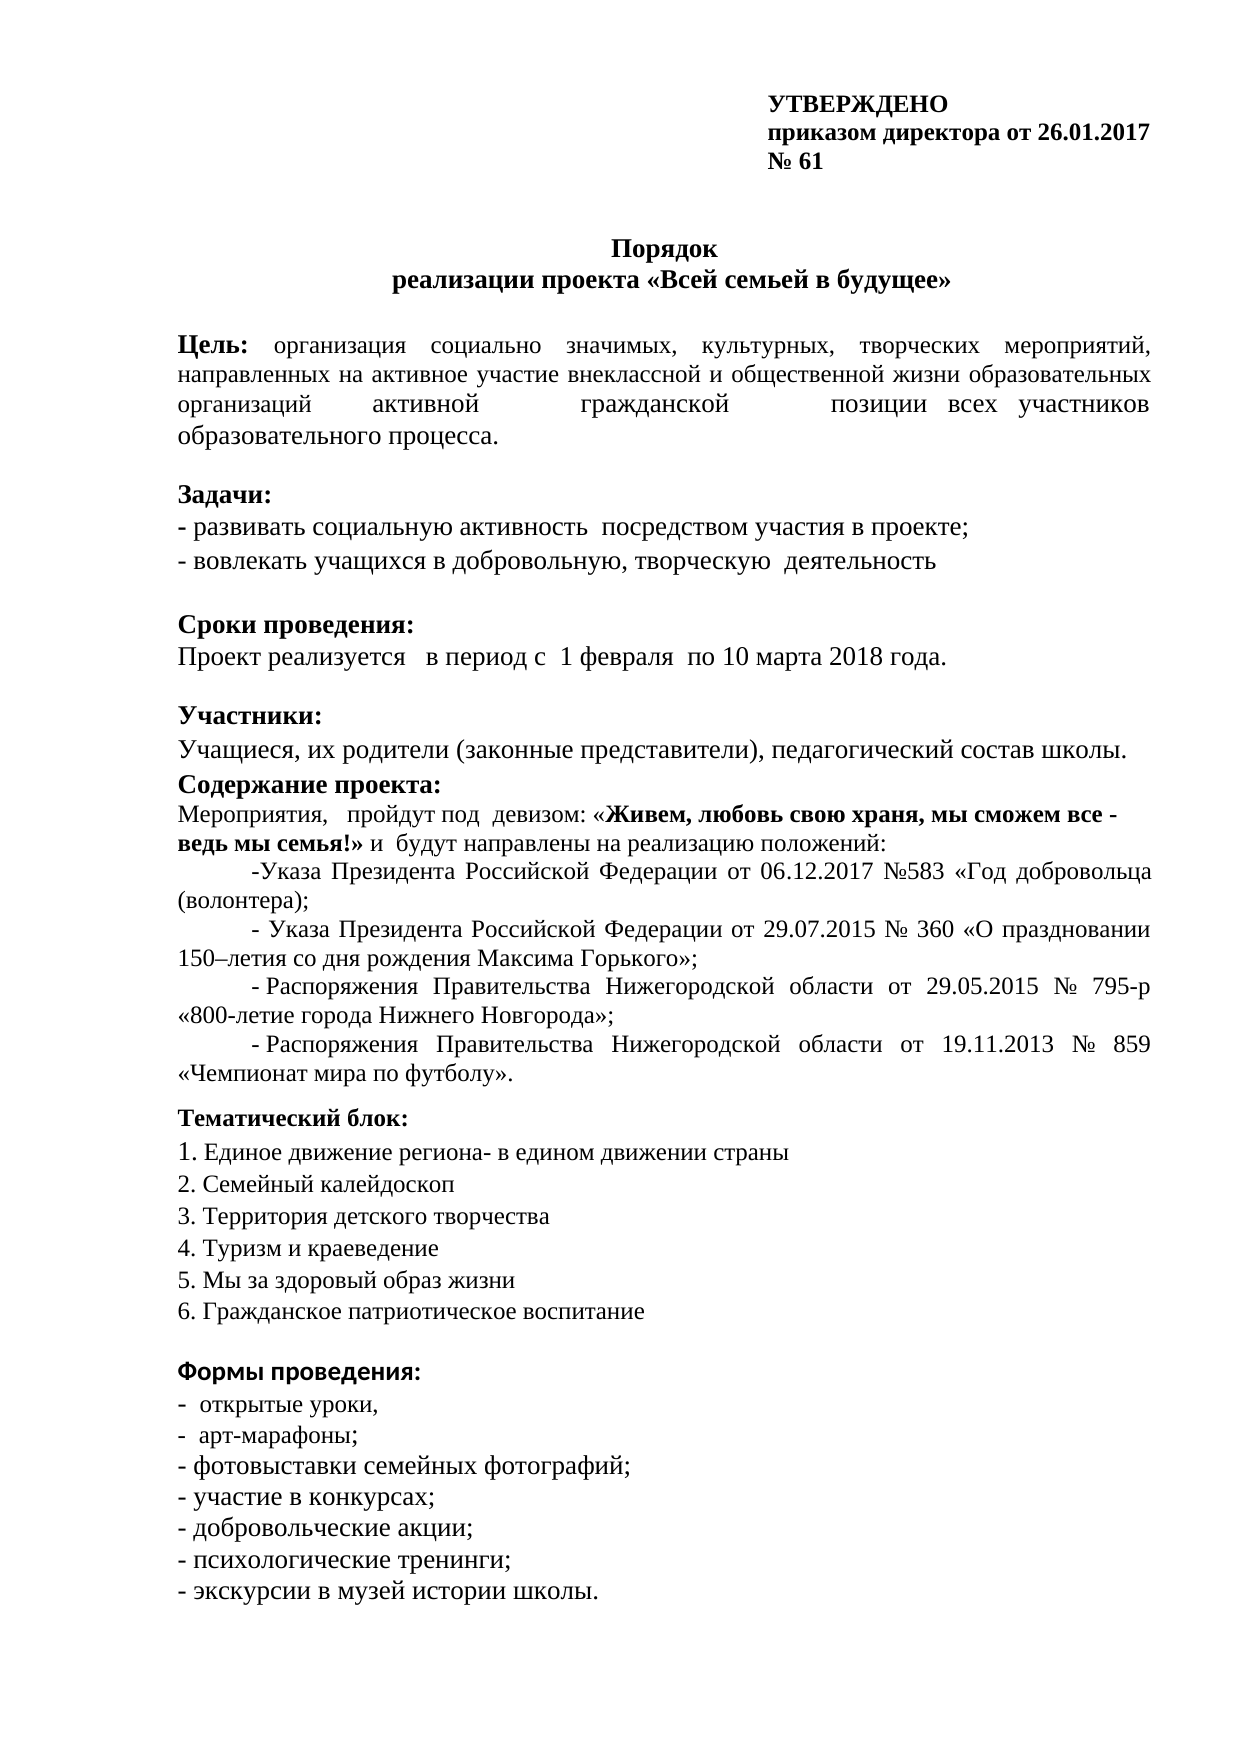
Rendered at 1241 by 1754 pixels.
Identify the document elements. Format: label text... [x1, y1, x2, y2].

text Учащиеся, их родители (законные представители), педагогический состав школы. [177, 734, 1152, 765]
text Сроки проведения: [177, 608, 1152, 639]
text Тематический блок: [177, 1103, 1152, 1132]
text Цель: организация социально значимых, культурных, творческих мероприятий, направленных на активное участие внеклассной и общественной жизни образовательных организаций активной гражданской позиции всех участников образовательного процесса. [177, 328, 1152, 450]
text Содержание проекта: [177, 768, 1152, 799]
text - психологические тренинги; [177, 1543, 1152, 1574]
text Мероприятия, пройдут под девизом: «Живем, любовь свою храня, мы сможем все - ведь мы семья!» и будут направлены на реализацию положений: [177, 799, 1152, 856]
text - участие в конкурсах; [177, 1480, 1152, 1512]
text 4. Туризм и краеведение [177, 1233, 1152, 1262]
text реализации проекта «Всей семьей в будущее» [177, 263, 1036, 295]
text - Распоряжения Правительства Нижегородской области от 29.05.2015 № 795-р «800-летие города Нижнего Новгорода»; [177, 971, 1152, 1029]
text Порядок [177, 232, 1152, 263]
text Задачи: [177, 479, 1036, 510]
text - фотовыставки семейных фотографий; [177, 1449, 1152, 1480]
text № 61 [767, 146, 1152, 175]
text - вовлекать учащихся в добровольную, творческую деятельность [177, 544, 1152, 576]
text - Указа Президента Российской Федерации от 29.07.2015 № 360 «О праздновании 150–летия со дня рождения Максима Горького»; [177, 914, 1152, 971]
text приказом директора от 26.01.2017 [767, 117, 1152, 146]
text 5. Мы за здоровый образ жизни [177, 1265, 1152, 1293]
text Формы проведения: [177, 1354, 1152, 1387]
text - Распоряжения Правительства Нижегородской области от 19.11.2013 № 859 «Чемпионат мира по футболу». [177, 1029, 1152, 1086]
text - развивать социальную активность посредством участия в проекте; [177, 510, 1036, 541]
text Проект реализуется в период с 1 февраля по 10 марта 2018 года. [177, 639, 978, 671]
text Участники: [177, 699, 978, 731]
text -Указа Президента Российской Федерации от 06.12.2017 №583 «Год добровольца (волонтера); [177, 856, 1152, 914]
text - добровольческие акции; [177, 1512, 1152, 1543]
text 1. Единое движение региона- в едином движении страны [177, 1135, 1152, 1166]
text 6. Гражданское патриотическое воспитание [177, 1296, 1152, 1325]
text 3. Территория детского творчества [177, 1201, 1152, 1230]
text - открытые уроки, [177, 1387, 1152, 1418]
text УТВЕРЖДЕНО [767, 89, 1152, 117]
text - экскурсии в музей истории школы. [177, 1574, 1152, 1605]
text - арт-марафоны; [177, 1418, 1152, 1449]
text 2. Семейный калейдоскоп [177, 1169, 1152, 1198]
